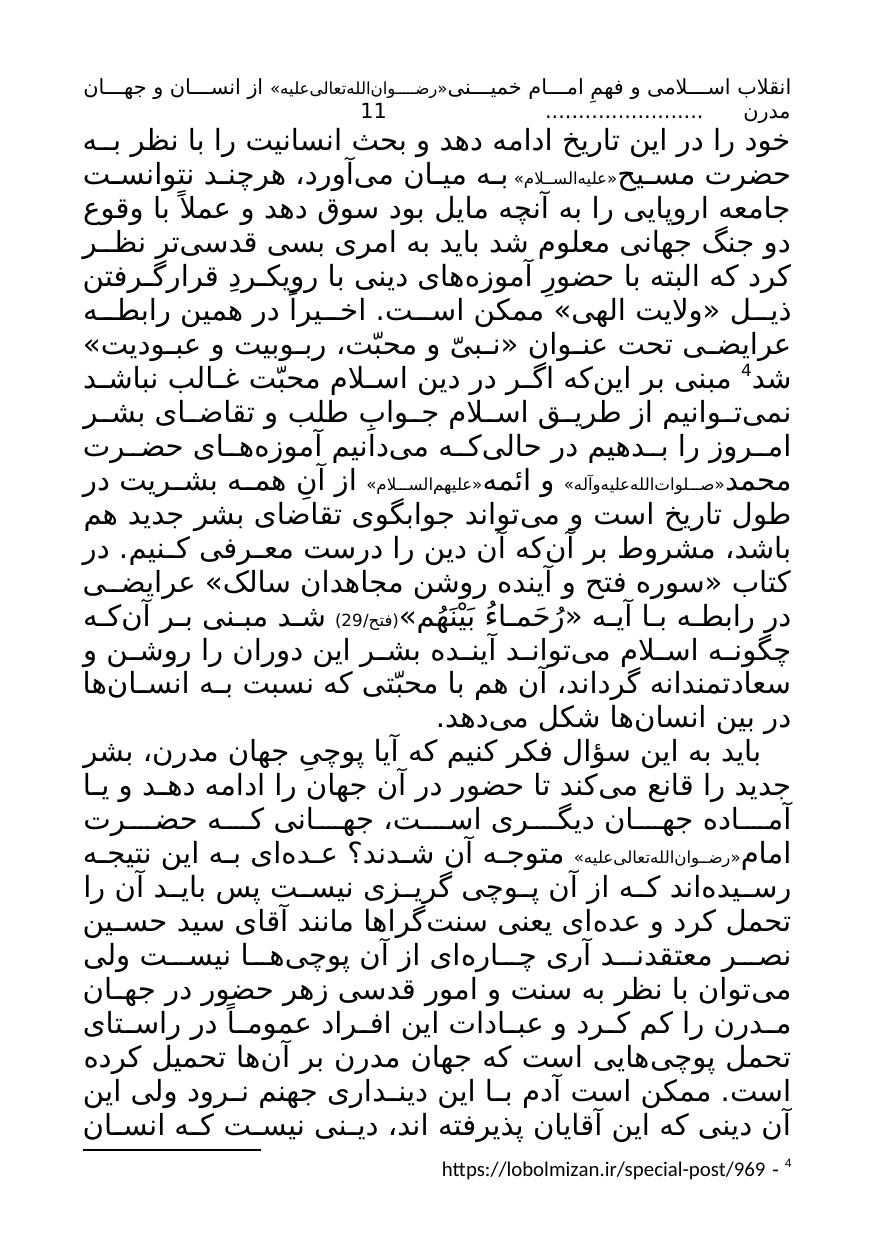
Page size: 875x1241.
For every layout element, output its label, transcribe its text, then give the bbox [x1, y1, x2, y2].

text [83, 735, 791, 1142]
text یکی از کسانی که به خوبی می‌فهمد در تاریخ جدید انسانِ جدیدی متولد شده، آقای میشل فوکو است و از آن جمله هگل است که در راستای فهم جامعه جدیدی که پیش آمده، به خوبی متوجه می‌شود این انسان فقط با عشق می‌تواند خود را در این تاریخ ادامه دهد و بحث انسانیت را با نظر به حضرت مسیح«علیه‌السلام» به میان می‌آورد، هرچند نتوانست جامعه اروپایی را به آنچه مایل بود سوق دهد و عملاً با وقوع دو جنگ جهانی معلوم شد باید به امری بسی قدسی‌تر نظر کرد که البته با حضورِ آموزه‌های دینی با رویکردِ قرارگرفتن ذیل «ولایت الهی» ممکن است. اخیراً در همین رابطه عرایضی تحت عنوان «نبیّ و محبّت، ربوبیت و عبودیت» شد مبنی بر این‌که اگر در دین اسلام محبّت غالب نباشد نمی‌توانیم از طریق اسلام جوابِ طلب و تقاضای بشر امروز را بدهیم در حالی‌که می‌دانیم آموزه‌های حضرت محمد«صلوات‌الله‌علیه‌وآله» و ائمه«علیهم‌السلام» از آنِ همه بشریت در طول تاریخ است و می‌تواند جوابگوی تقاضای بشر جدید هم باشد، مشروط بر آن‌که آن دین را درست معرفی کنیم. در کتاب «سوره فتح و آینده روشن مجاهدان سالک» عرایضی در رابطه با آیه «رُحَماءُ بَيْنَهُم‏»(فتح/29) شد مبنی بر آن‌که چگونه اسلام می‌تواند آینده بشر این دوران را روشن و سعادتمندانه گرداند، آن هم با محبّتی که نسبت به انسان‌ها در بین انسان‌ها شکل می‌دهد. [83, 123, 791, 735]
